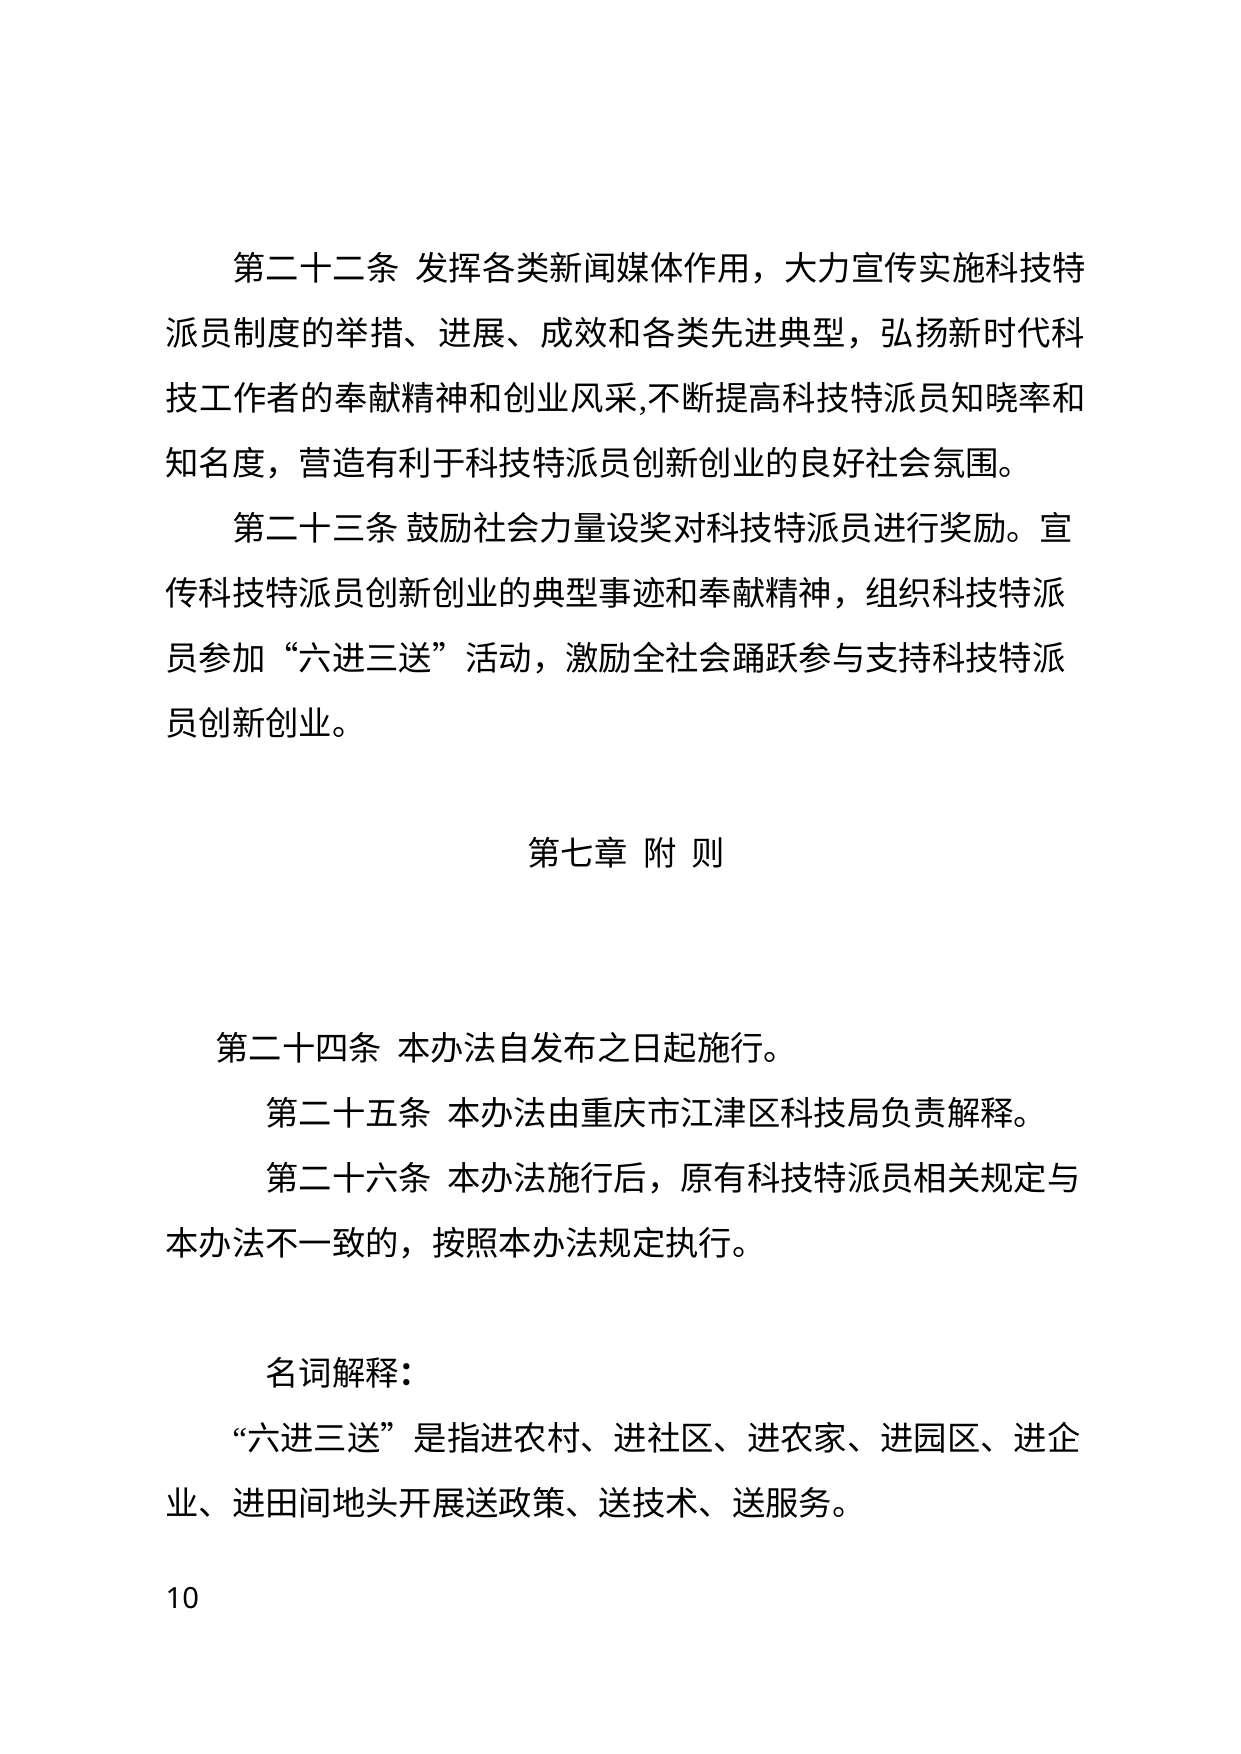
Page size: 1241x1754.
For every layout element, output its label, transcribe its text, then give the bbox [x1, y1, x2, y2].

text 第二十四条 本办法自发布之日起施行。 [165, 1013, 1087, 1078]
text 第二十五条 本办法由重庆市江津区科技局负责解释。 [165, 1078, 1087, 1143]
text 第二十三条 鼓励社会力量设奖对科技特派员进行奖励。宣传科技特派员创新创业的典型事迹和奉献精神，组织科技特派员参加“六进三送”活动，激励全社会踊跃参与支持科技特派员创新创业。 [165, 493, 1087, 753]
text 名词解释： [165, 1338, 1087, 1403]
list 附 则 [165, 818, 1087, 883]
text “六进三送”是指进农村、进社区、进农家、进园区、进企业、进田间地头开展送政策、送技术、送服务。 [165, 1403, 1087, 1533]
text 第二十六条 本办法施行后，原有科技特派员相关规定与本办法不一致的，按照本办法规定执行。 [165, 1143, 1087, 1273]
text 第二十二条 发挥各类新闻媒体作用，大力宣传实施科技特派员制度的举措、进展、成效和各类先进典型，弘扬新时代科技工作者的奉献精神和创业风采,不断提高科技特派员知晓率和知名度，营造有利于科技特派员创新创业的良好社会氛围。 [165, 233, 1087, 493]
